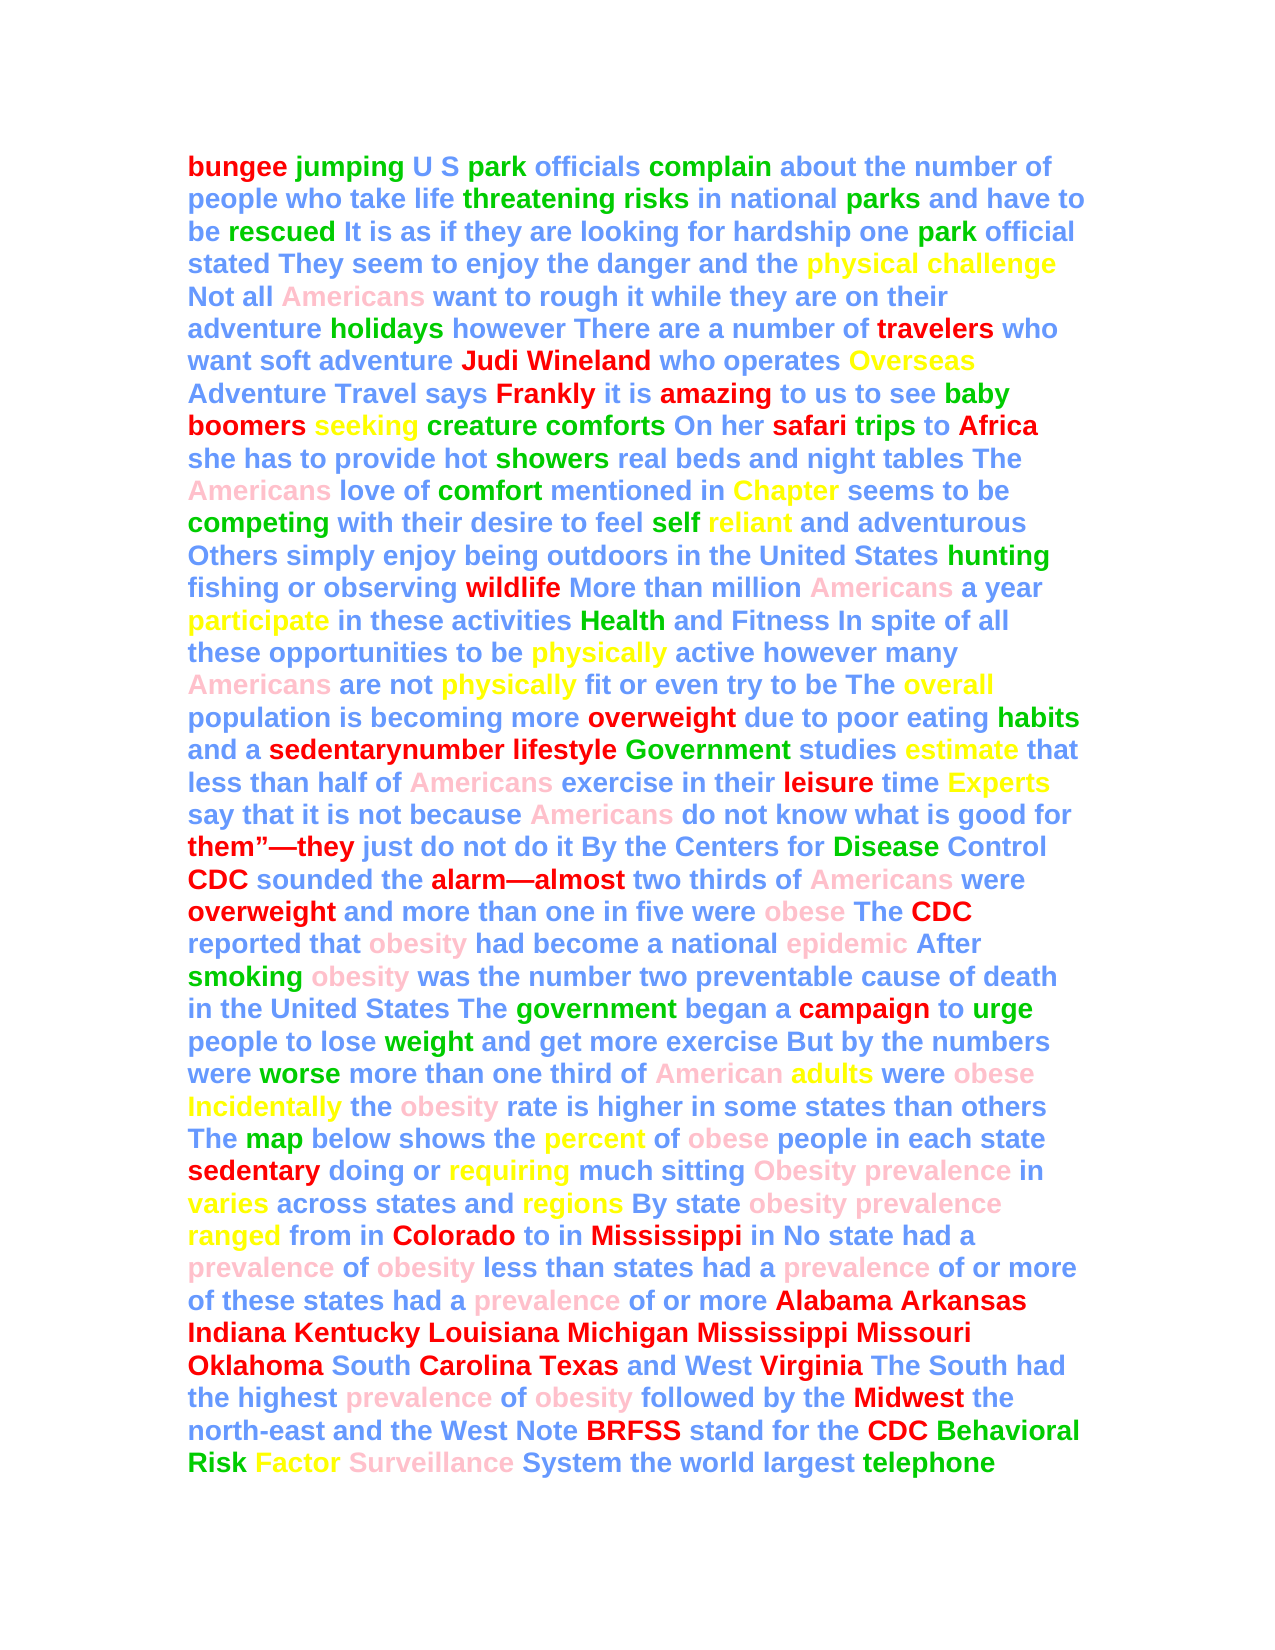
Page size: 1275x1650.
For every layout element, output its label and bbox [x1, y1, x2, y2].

text [187, 150, 1087, 1478]
